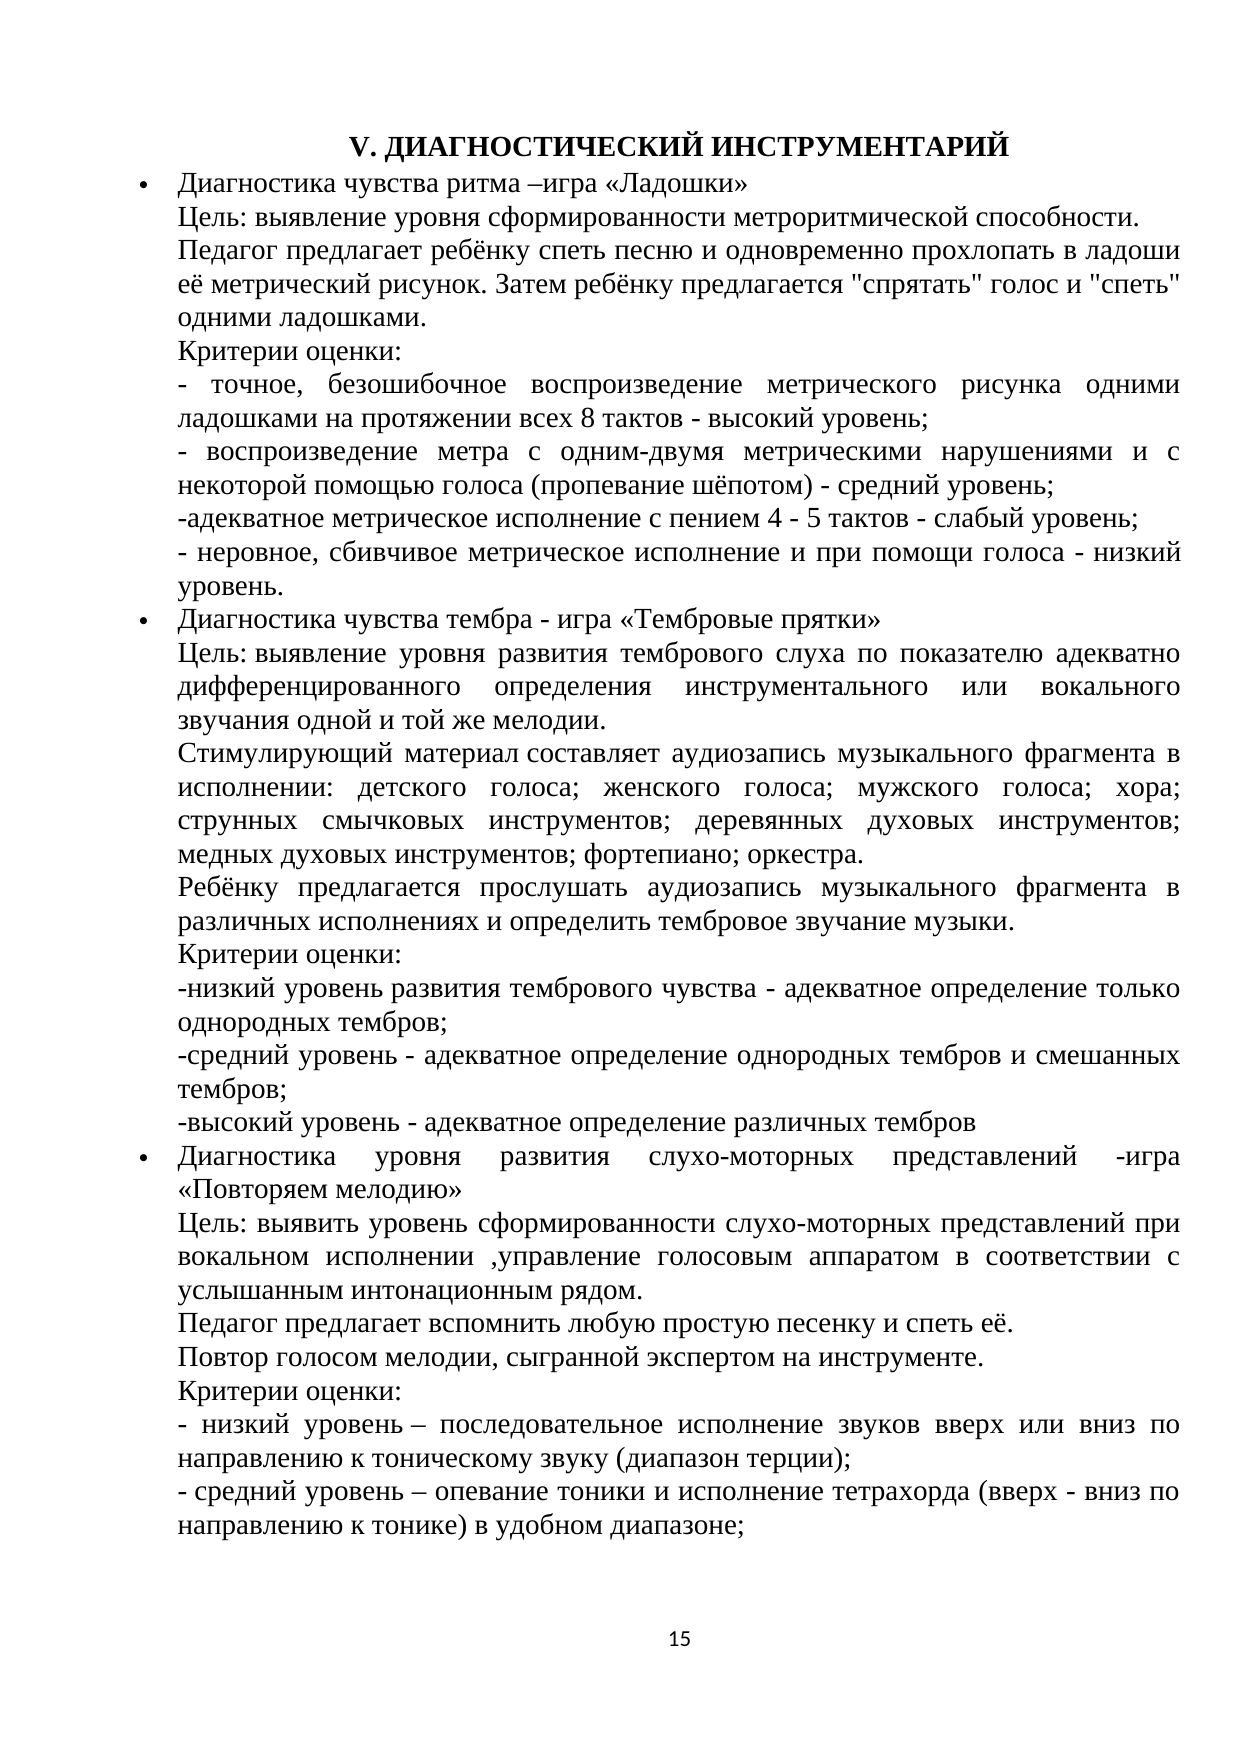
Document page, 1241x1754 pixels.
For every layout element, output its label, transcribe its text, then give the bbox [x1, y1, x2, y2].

text -средний уровень - адекватное определение однородных тембров и смешанных тембров; [177, 1037, 1181, 1104]
list Диагностика чувства ритма –игра «Ладошки» [140, 165, 1181, 199]
text Цель: выявление уровня сформированности метроритмической способности. [177, 199, 1181, 232]
text Цель: выявление уровня развития тембрового слуха по показателю адекватно дифференцированного определения инструментального или вокального звучания одной и той же мелодии. [177, 635, 1181, 735]
text -высокий уровень - адекватное определение различных тембров [177, 1104, 1181, 1138]
text Педагог предлагает ребёнку спеть песню и одновременно прохлопать в ладоши её метрический рисунок. Затем ребёнку предлагается "спрятать" голос и "спеть" одними ладошками. [177, 232, 1181, 333]
text Педагог предлагает вспомнить любую простую песенку и спеть её. [177, 1306, 1181, 1339]
text - воспроизведение метра с одним-двумя метрическими нарушениями и с некоторой помощью голоса (пропевание шёпотом) - средний уровень; [177, 433, 1181, 501]
text Повтор голосом мелодии, сыгранной экспертом на инструменте. [177, 1339, 1181, 1373]
text - неровное, сбивчивое метрическое исполнение и при помощи голоса - низкий уровень. [177, 534, 1181, 601]
text Стимулирующий материал составляет аудиозапись музыкального фрагмента в исполнении: детского голоса; женского голоса; мужского голоса; хора; струнных смычковых инструментов; деревянных духовых инструментов; медных духовых инструментов; фортепиано; оркестра. [177, 735, 1181, 869]
text - точное, безошибочное воспроизведение метрического рисунка одними ладошками на протяжении всех 8 тактов - высокий уровень; [177, 366, 1181, 433]
text - средний уровень – опевание тоники и исполнение тетрахорда (вверх - вниз по направлению к тонике) в удобном диапазоне; [177, 1473, 1181, 1540]
text Критерии оценки: [177, 333, 1181, 366]
list Диагностика уровня развития слухо-моторных представлений -игра «Повторяем мелодию» [140, 1138, 1181, 1205]
text Цель: выявить уровень сформированности слухо-моторных представлений при вокальном исполнении ,управление голосовым аппаратом в соответствии с услышанным интонационным рядом. [177, 1205, 1181, 1306]
text - низкий уровень – последовательное исполнение звуков вверх или вниз по направлению к тоническому звуку (диапазон терции); [177, 1406, 1181, 1473]
text Критерии оценки: [177, 1373, 1181, 1406]
text Критерии оценки: [177, 937, 1181, 970]
text -низкий уровень развития тембрового чувства - адекватное определение только однородных тембров; [177, 970, 1181, 1037]
subtitle V. ДИАГНОСТИЧЕСКИЙ ИНСТРУМЕНТАРИЙ [177, 129, 1181, 163]
text Ребёнку предлагается прослушать аудиозапись музыкального фрагмента в различных исполнениях и определить тембровое звучание музыки. [177, 869, 1181, 937]
list Диагностика чувства тембра - игра «Тембровые прятки» [140, 601, 1181, 635]
text -адекватное метрическое исполнение с пением 4 - 5 тактов - слабый уровень; [177, 501, 1181, 534]
